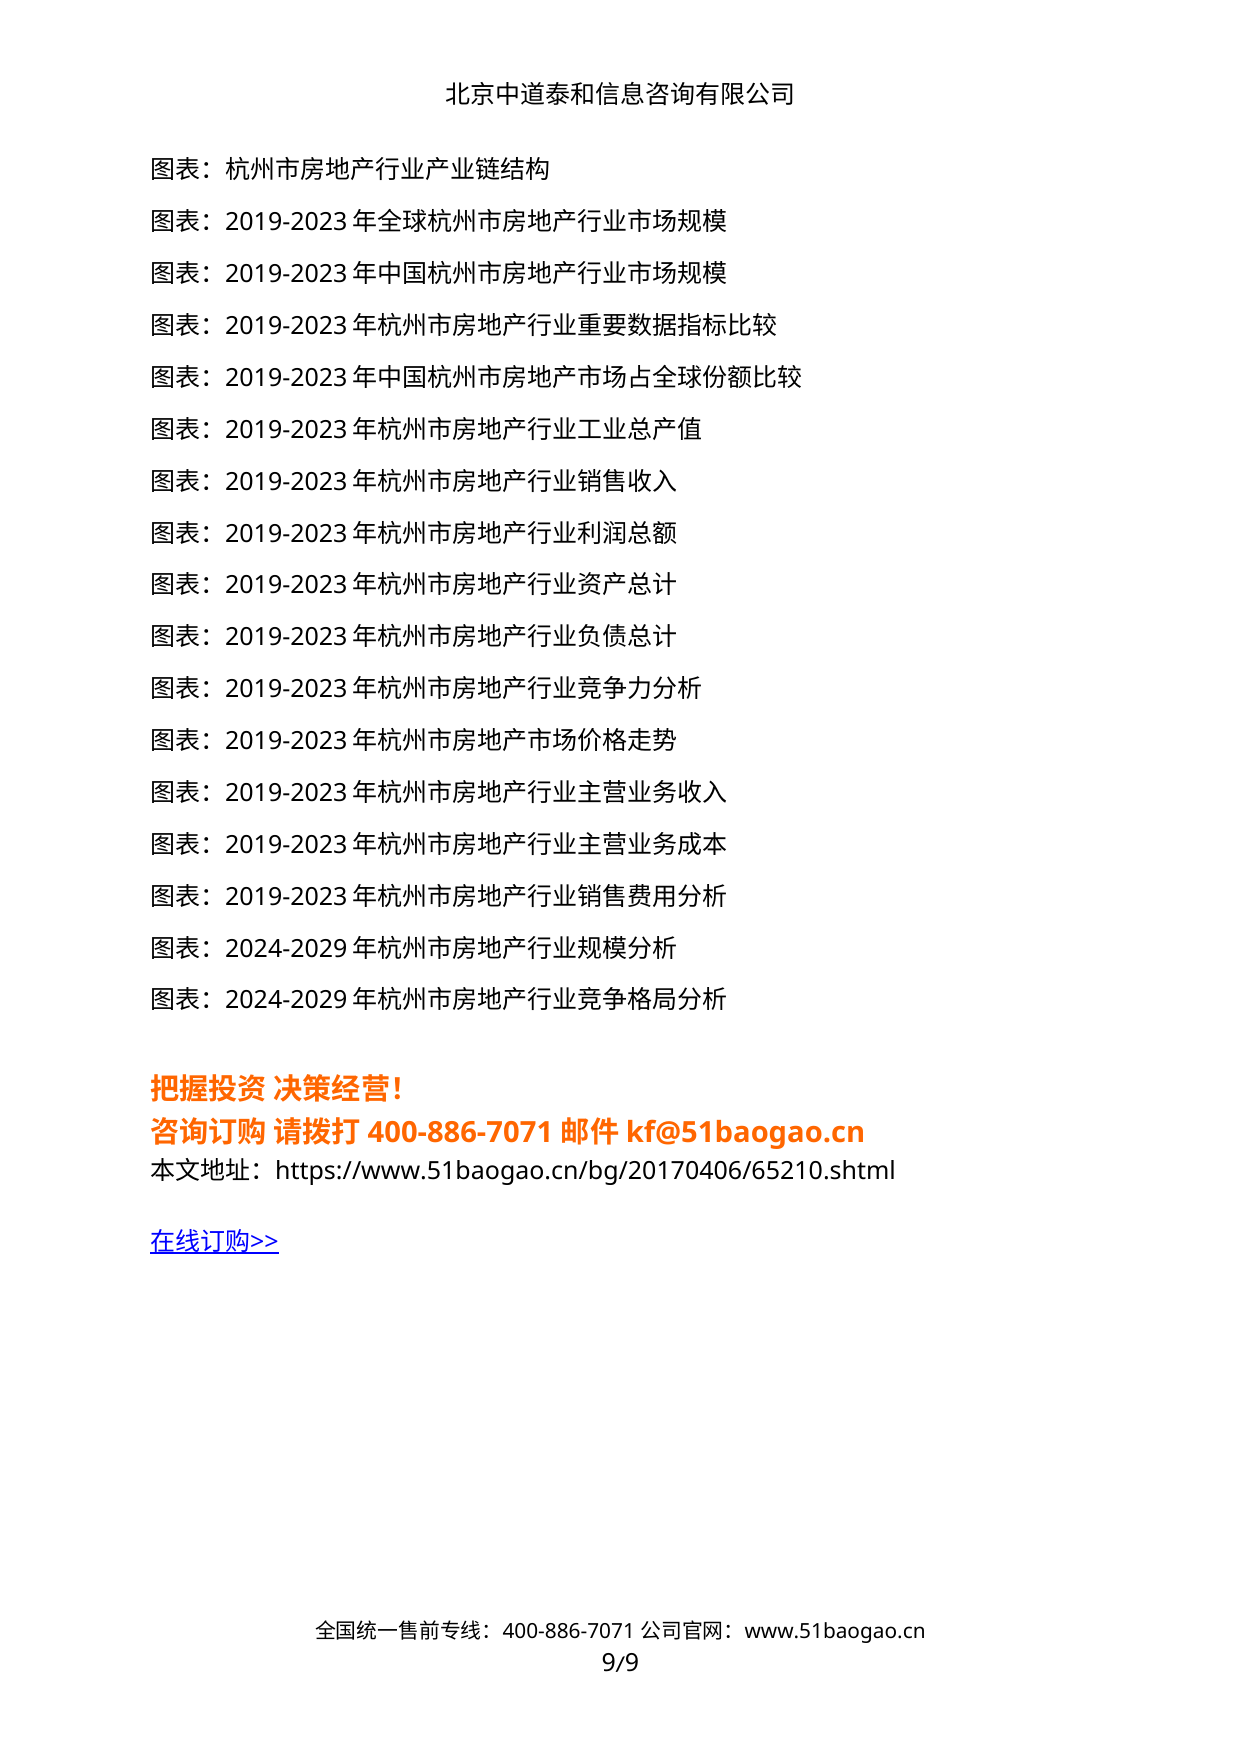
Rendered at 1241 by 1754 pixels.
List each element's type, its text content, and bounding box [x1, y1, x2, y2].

text 图表：2024-2029年杭州市房地产行业竞争格局分析 [150, 980, 1090, 1016]
text 图表：2019-2023年杭州市房地产行业竞争力分析 [150, 669, 1090, 705]
text 图表：2019-2023年全球杭州市房地产行业市场规模 [150, 202, 1090, 238]
text 在线订购>> [150, 1187, 1090, 1257]
text 把握投资 决策经营！咨询订购 请拨打 400-886-7071 邮件 kf@51baogao.cn本文地址：https://www.51baogao.cn/bg/20170406/65210.shtml [150, 1032, 1090, 1187]
text 图表：杭州市房地产行业产业链结构 [150, 150, 1090, 186]
text 图表：2019-2023年中国杭州市房地产市场占全球份额比较 [150, 357, 1090, 394]
text 图表：2019-2023年杭州市房地产行业负债总计 [150, 617, 1090, 653]
text 图表：2019-2023年杭州市房地产行业销售收入 [150, 461, 1090, 497]
text 图表：2019-2023年杭州市房地产行业利润总额 [150, 513, 1090, 549]
text 图表：2019-2023年杭州市房地产行业主营业务成本 [150, 824, 1090, 861]
text 图表：2019-2023年中国杭州市房地产行业市场规模 [150, 254, 1090, 290]
text 图表：2019-2023年杭州市房地产市场价格走势 [150, 721, 1090, 757]
text 图表：2019-2023年杭州市房地产行业资产总计 [150, 565, 1090, 601]
text 图表：2019-2023年杭州市房地产行业工业总产值 [150, 409, 1090, 446]
text 图表：2019-2023年杭州市房地产行业重要数据指标比较 [150, 306, 1090, 342]
text 图表：2024-2029年杭州市房地产行业规模分析 [150, 928, 1090, 964]
text 图表：2019-2023年杭州市房地产行业销售费用分析 [150, 876, 1090, 912]
text 图表：2019-2023年杭州市房地产行业主营业务收入 [150, 772, 1090, 809]
